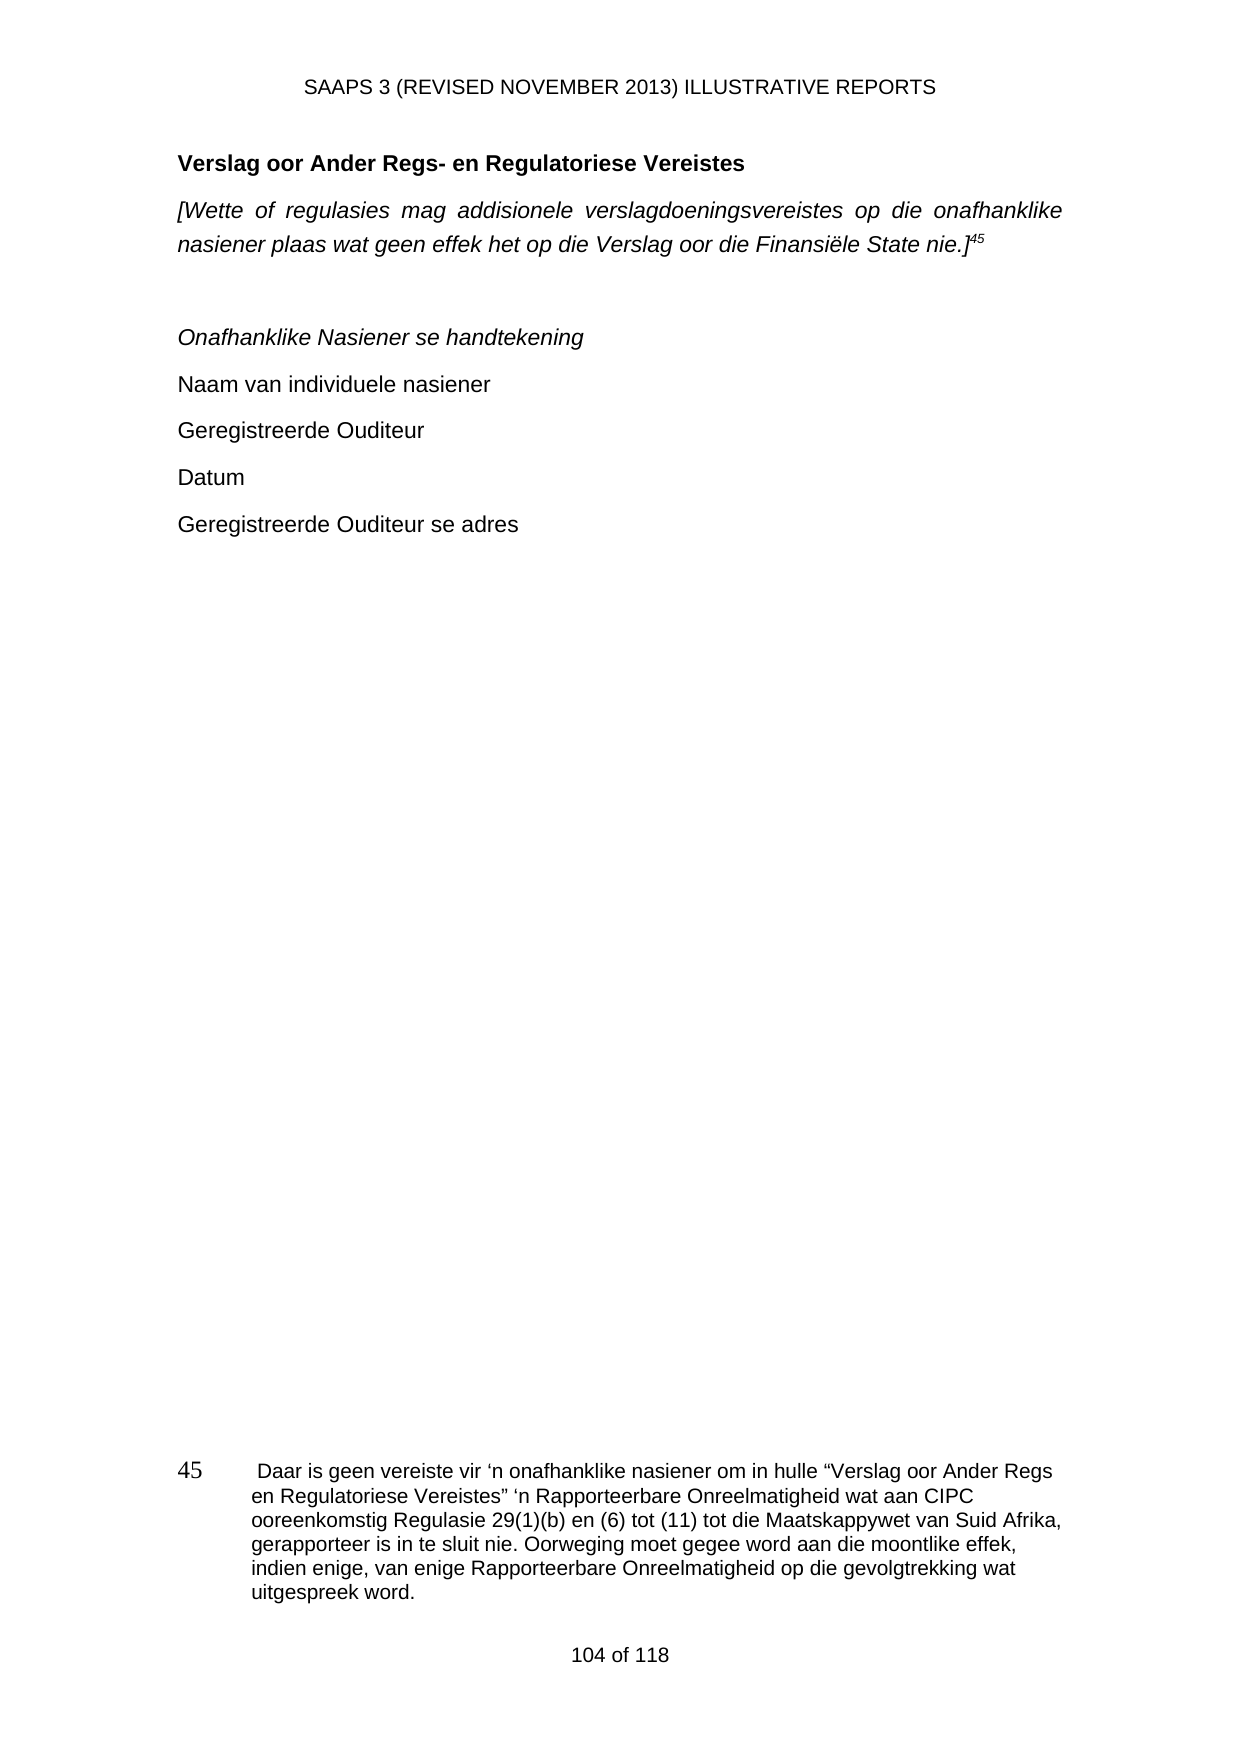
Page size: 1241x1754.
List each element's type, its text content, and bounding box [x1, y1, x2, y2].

text Naam van individuele nasiener [177, 371, 1063, 397]
text Geregistreerde Ouditeur se adres [177, 511, 1063, 537]
text [Wette of regulasies mag addisionele verslagdoeningsvereistes op die onafhanklike nasiener plaas wat geen effek het op die Verslag oor die Finansiële State nie.] [177, 197, 1063, 257]
text Datum [177, 464, 1063, 491]
text Geregistreerde Ouditeur [177, 417, 1063, 444]
text Onafhanklike Nasiener se handtekening [177, 324, 1063, 351]
text Verslag oor Ander Regs- en Regulatoriese Vereistes [177, 150, 1063, 176]
